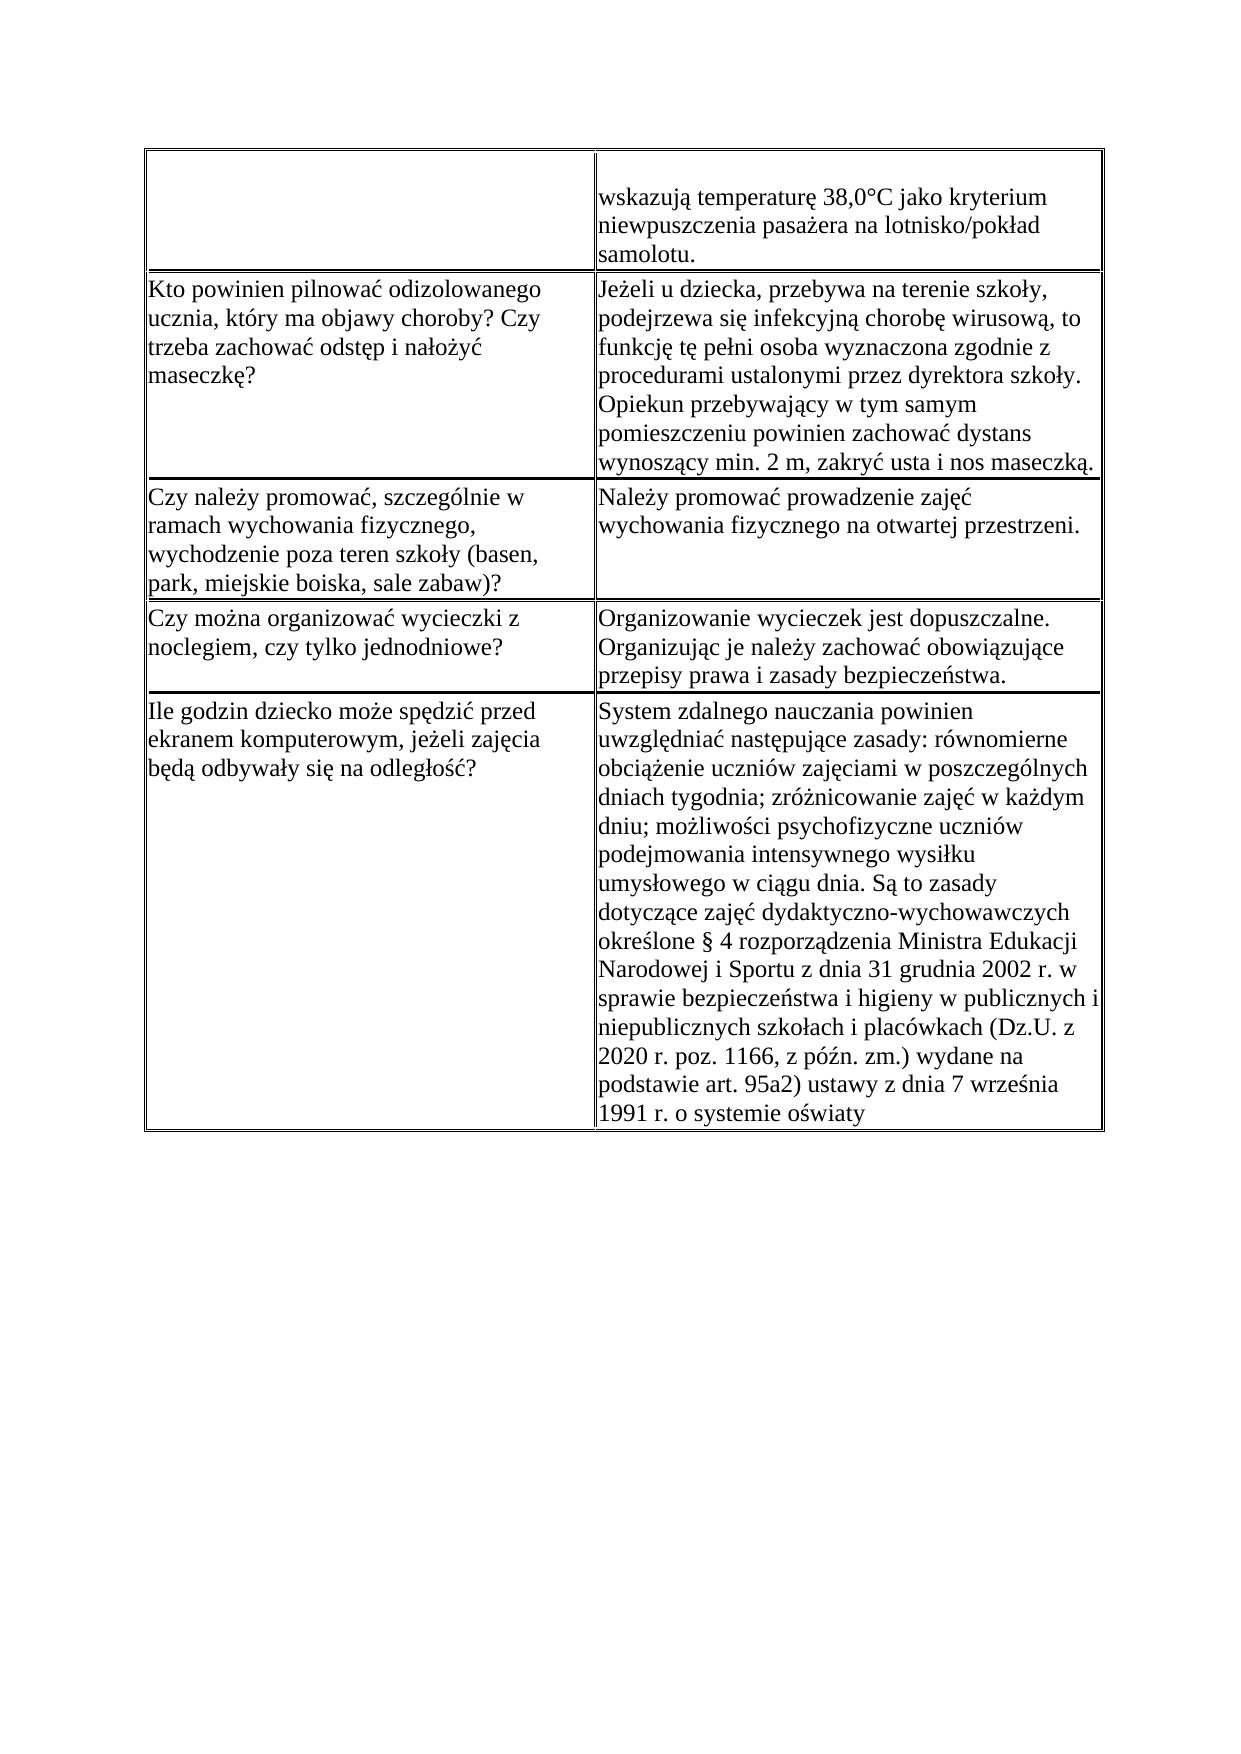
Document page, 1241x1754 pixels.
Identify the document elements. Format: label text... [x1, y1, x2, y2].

table_cell Czy można organizować wycieczki z noclegiem, czy tylko jednodniowe? [147, 598, 594, 691]
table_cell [147, 151, 596, 269]
table_cell System zdalnego nauczania powinien uwzględniać następujące zasady: równomierne obciążenie uczniów zajęciami w poszczególnych dniach tygodnia; zróżnicowanie zajęć w każdym dniu; możliwości psychofizyczne uczniów podejmowania intensywnego wysiłku umysłowego w ciągu dnia. Są to zasady dotyczące zajęć dydaktyczno-wychowawczych określone § 4 rozporządzenia Ministra Edukacji Narodowej i Sportu z dnia 31 grudnia 2002 r. w sprawie bezpieczeństwa i higieny w publicznych i niepublicznych szkołach i placówkach (Dz.U. z 2020 r. poz. 1166, z późn. zm.) wydane na podstawie art. 95a2) ustawy z dnia 7 września 1991 r. o systemie oświaty [596, 691, 1101, 1128]
table_cell Kto powinien pilnować odizolowanego ucznia, który ma objawy choroby? Czy trzeba zachować odstęp i nałożyć maseczkę? [147, 269, 594, 477]
table_cell Ile godzin dziecko może spędzić przed ekranem komputerowym, jeżeli zajęcia będą odbywały się na odległość? [147, 691, 596, 1128]
table_cell Należy promować prowadzenie zajęć wychowania fizycznego na otwartej przestrzeni. [597, 477, 1101, 598]
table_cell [596, 151, 1101, 269]
table_cell Jeżeli u dziecka, przebywa na terenie szkoły, podejrzewa się infekcyjną chorobę wirusową, to funkcję tę pełni osoba wyznaczona zgodnie z procedurami ustalonymi przez dyrektora szkoły. Opiekun przebywający w tym samym pomieszczeniu powinien zachować dystans wynoszący min. 2 m, zakryć usta i nos maseczką. [597, 269, 1102, 477]
table_cell Organizowanie wycieczek jest dopuszczalne. Organizując je należy zachować obowiązujące przepisy prawa i zasady bezpieczeństwa. [597, 598, 1102, 691]
table_cell Czy należy promować, szczególnie w ramach wychowania fizycznego, wychodzenie poza teren szkoły (basen, park, miejskie boiska, sale zabaw)? [147, 477, 594, 598]
